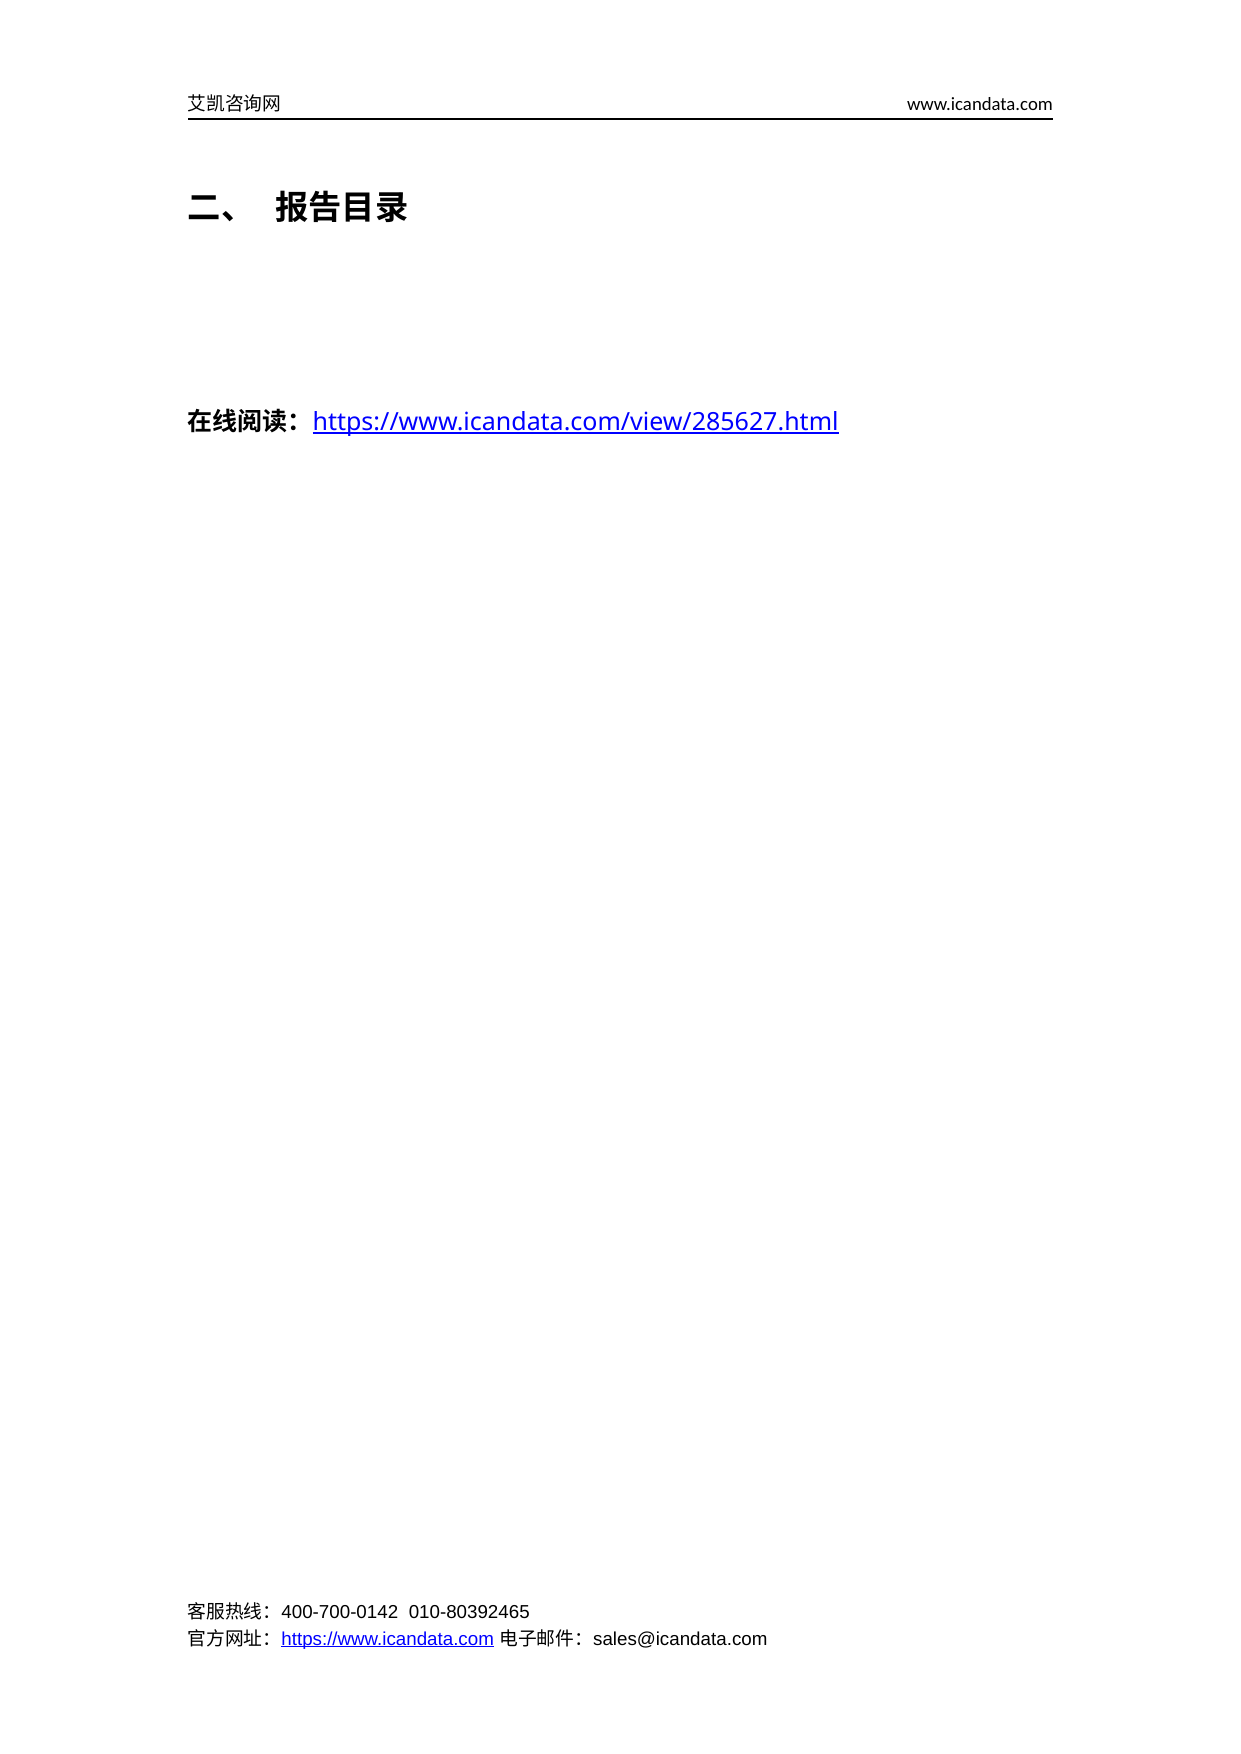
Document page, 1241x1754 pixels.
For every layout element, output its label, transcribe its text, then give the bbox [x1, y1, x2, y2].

text 在线阅读：https://www.icandata.com/view/285627.html [187, 387, 1053, 452]
subtitle 报告目录 [187, 172, 1053, 237]
